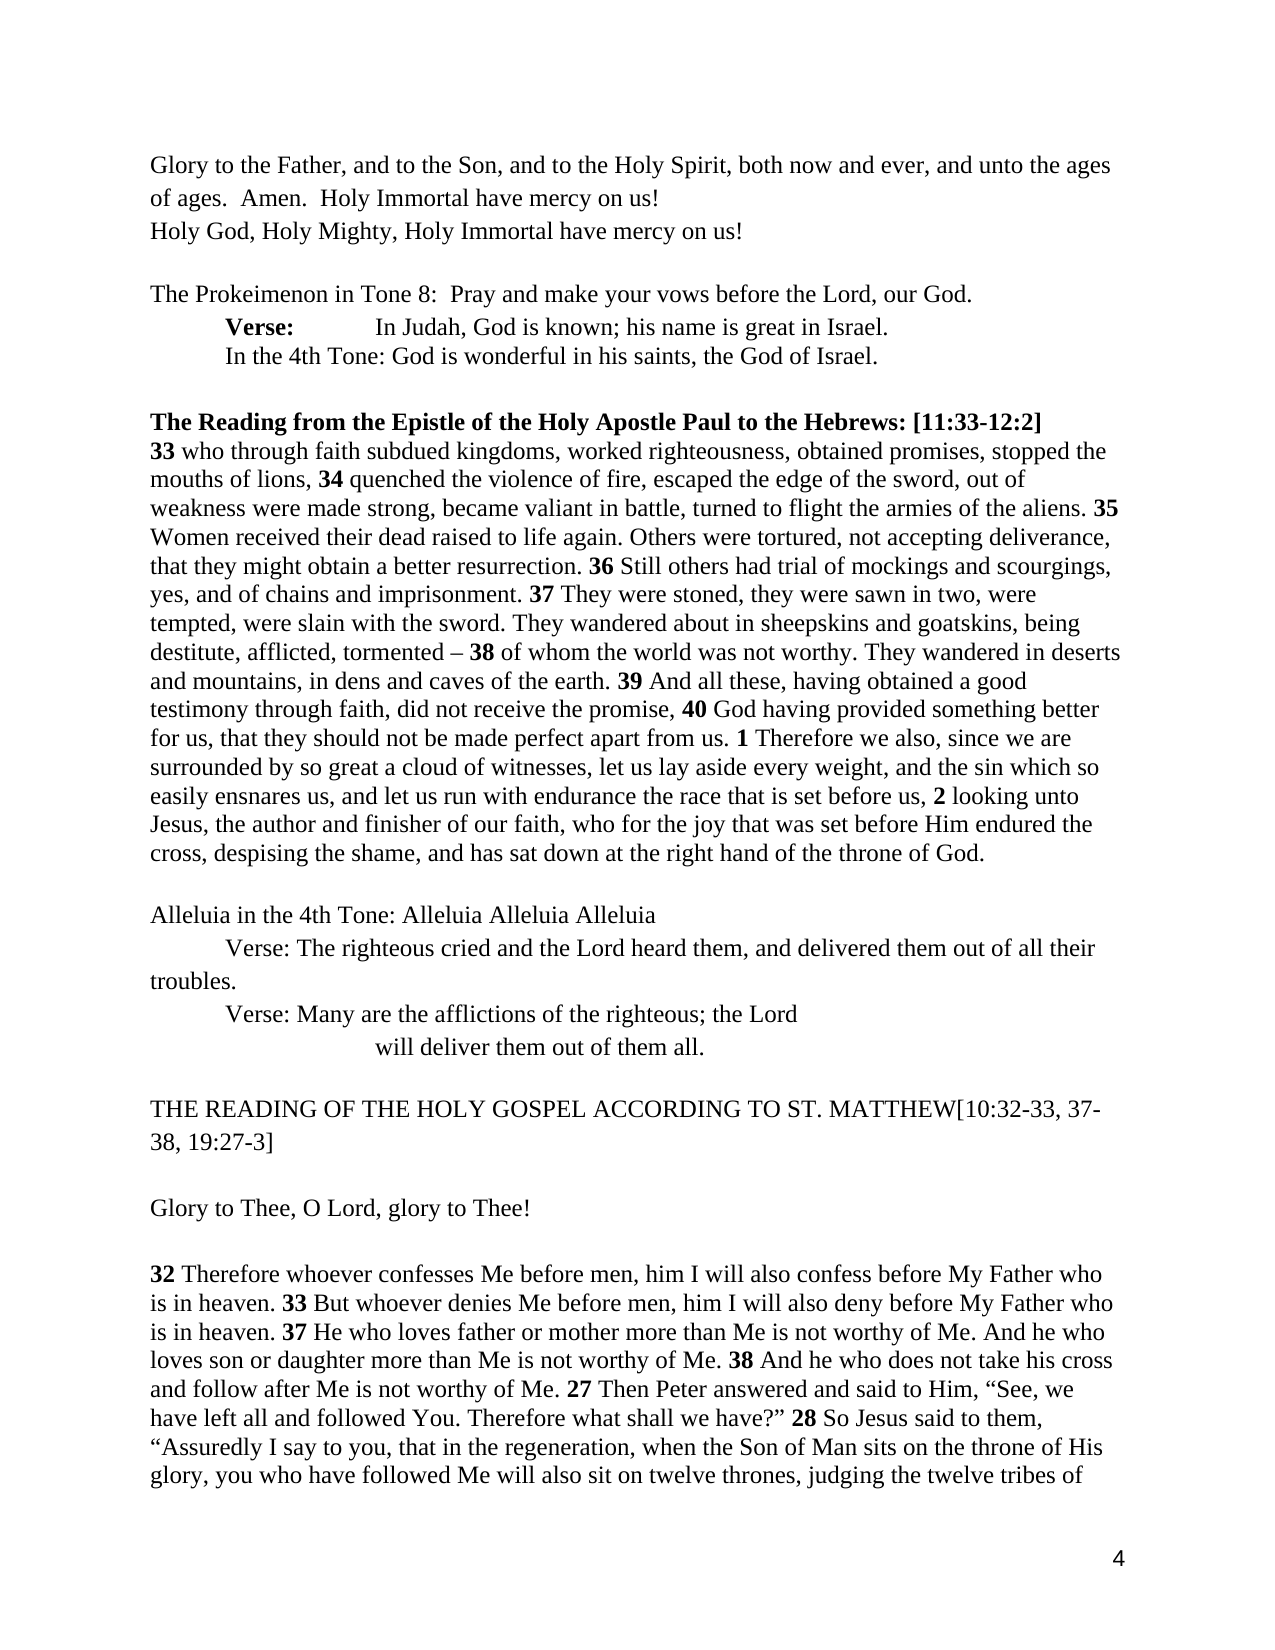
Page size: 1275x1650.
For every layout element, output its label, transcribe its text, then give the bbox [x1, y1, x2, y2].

text Verse: The righteous cried and the Lord heard them, and delivered them out of all their troubles. [150, 933, 1125, 995]
text Verse: Many are the afflictions of the righteous; the Lord [225, 999, 1125, 1028]
text In the 4th Tone: God is wonderful in his saints, the God of Israel. [150, 341, 1125, 370]
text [150, 1259, 1125, 1489]
text Glory to Thee, O Lord, glory to Thee! [150, 1193, 1125, 1222]
text Verse: In Judah, God is known; his name is great in Israel. [225, 312, 1125, 341]
text Holy God, Holy Mighty, Holy Immortal have mercy on us! [150, 216, 1125, 245]
text Glory to the Father, and to the Son, and to the Holy Spirit, both now and ever, and unto the ages of ages. Amen. Holy Immortal have mercy on us! [150, 150, 1125, 212]
text will deliver them out of them all. [300, 1032, 1125, 1061]
text Alleluia in the 4th Tone: Alleluia Alleluia Alleluia [150, 900, 1125, 929]
text 33 who through faith subdued kingdoms, worked righteousness, obtained promises, stopped the mouths of lions, 34 quenched the violence of fire, escaped the edge of the sword, out of weakness were made strong, became valiant in battle, turned to flight the armies of the aliens. 35 Women received their dead raised to life again. Others were tortured, not accepting deliverance, that they might obtain a better resurrection. 36 Still others had trial of mockings and scourgings, yes, and of chains and imprisonment. 37 They were stoned, they were sawn in two, were tempted, were slain with the sword. They wandered about in sheepskins and goatskins, being destitute, afflicted, tormented – 38 of whom the world was not worthy. They wandered in deserts and mountains, in dens and caves of the earth. 39 And all these, having obtained a good testimony through faith, did not receive the promise, 40 God having provided something better for us, that they should not be made perfect apart from us. 1 Therefore we also, since we are surrounded by so great a cloud of witnesses, let us lay aside every weight, and the sin which so easily ensnares us, and let us run with endurance the race that is set before us, 2 looking unto Jesus, the author and finisher of our faith, who for the joy that was set before Him endured the cross, despising the shame, and has sat down at the right hand of the throne of God. [150, 436, 1125, 867]
text The Reading from the Epistle of the Holy Apostle Paul to the Hebrews: [11:33-12:2] [150, 407, 1125, 436]
text The Prokeimenon in Tone 8: Pray and make your vows before the Lord, our God. [150, 279, 1125, 308]
text THE READING OF THE HOLY GOSPEL ACCORDING TO ST. MATTHEW[10:32-33, 37-38, 19:27-3] [150, 1094, 1125, 1156]
